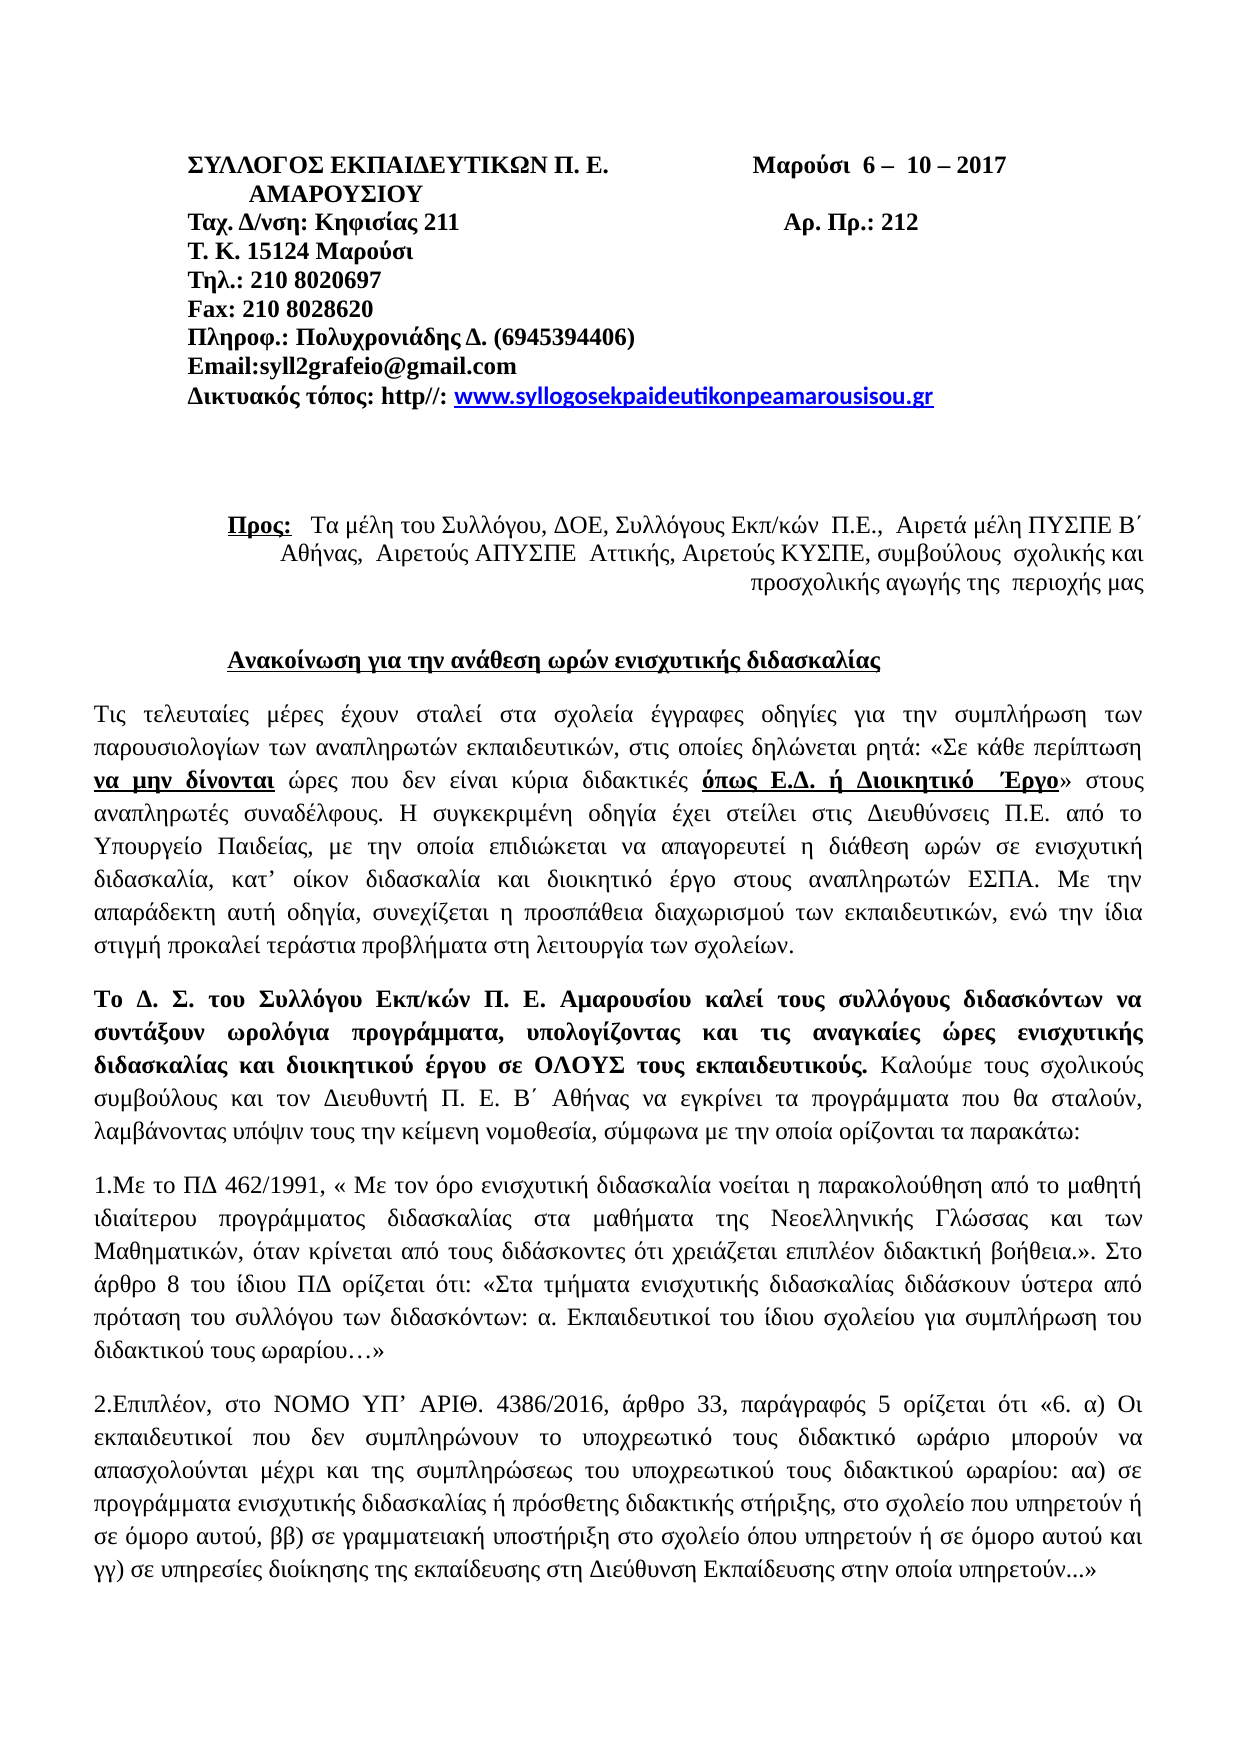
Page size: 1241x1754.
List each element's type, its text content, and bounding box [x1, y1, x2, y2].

text ΑΜΑΡΟΥΣΙΟΥ [187, 179, 1053, 207]
text 1. Με το ΠΔ 462/1991, « Με τον όρο ενισχυτική διδασκαλία νοείται η παρακολούθηση από το μαθητή ιδιαίτερου προγράμματος διδασκαλίας στα μαθήματα της Νεοελληνικής Γλώσσας και των Μαθηματικών, όταν κρίνεται από τους διδάσκοντες ότι χρειάζεται επιπλέον διδακτική βοήθεια.». Στο άρθρο 8 του ίδιου ΠΔ ορίζεται ότι: «Στα τμήματα ενισχυτικής διδασκαλίας διδάσκουν ύστερα από πρόταση του συλλόγου των διδασκόντων: α. Εκπαιδευτικοί του ίδιου σχολείου για συμπλήρωση του διδακτικού τους ωραρίου…» [94, 1170, 1144, 1364]
text Τηλ.: 210 8020697 [187, 265, 1053, 294]
text Το Δ. Σ. του Συλλόγου Εκπ/κών Π. Ε. Αμαρουσίου καλεί τους συλλόγους διδασκόντων να συντάξουν ωρολόγια προγράμματα, υπολογίζοντας και τις αναγκαίες ώρες ενισχυτικής διδασκαλίας και διοικητικού έργου σε ΟΛΟΥΣ τους εκπαιδευτικούς. Καλούμε τους σχολικούς συμβούλους και τον Διευθυντή Π. Ε. Β΄ Αθήνας να εγκρίνει τα προγράμματα που θα σταλούν, λαμβάνοντας υπόψιν τους την κείμενη νομοθεσία, σύμφωνα με την οποία ορίζονται τα παρακάτω: [94, 984, 1144, 1145]
text Fax: 210 8028620 [187, 294, 1053, 322]
text ΣΥΛΛΟΓΟΣ ΕΚΠΑΙΔΕΥΤΙΚΩΝ Π. Ε. Μαρούσι 6 – 10 – 2017 [187, 150, 1053, 179]
text 2. Επιπλέον, στο NOMO ΥΠ’ ΑΡΙΘ. 4386/2016, άρθρο 33, παράγραφός 5 ορίζεται ότι «6. α) Οι εκπαιδευτικοί που δεν συμπληρώνουν το υποχρεωτικό τους διδακτικό ωράριο μπορούν να απασχολούνται μέχρι και της συμπληρώσεως του υποχρεωτικού τους διδακτικού ωραρίου: αα) σε προγράμματα ενισχυτικής διδασκαλίας ή πρόσθετης διδακτικής στήριξης, στο σχολείο που υπηρετούν ή σε όμορο αυτού, ββ) σε γραμματειακή υποστήριξη στο σχολείο όπου υπηρετούν ή σε όμορο αυτού και γγ) σε υπηρεσίες διοίκησης της εκπαίδευσης στη Διεύθυνση Εκπαίδευσης στην οποία υπηρετούν...» [94, 1389, 1144, 1583]
text Ανακοίνωση για την ανάθεση ωρών ενισχυτικής διδασκαλίας [54, 646, 1053, 674]
text Τ. Κ. 15124 Μαρούσι [187, 236, 1053, 265]
text Email:syll2grafeio@gmail.com [187, 351, 1053, 380]
text Πληροφ.: Πολυχρονιάδης Δ. (6945394406) [187, 322, 1053, 351]
text Ταχ. Δ/νση: Κηφισίας 211 Αρ. Πρ.: 212 [187, 207, 1053, 236]
text Δικτυακός τόπος: http//: www.syllogosekpaideutikonpeamarousisou.gr [187, 380, 1053, 411]
text Προς: Τα μέλη του Συλλόγου, ΔΟΕ, Συλλόγους Εκπ/κών Π.Ε., Αιρετά μέλη ΠΥΣΠΕ Β΄ Αθήνας, Αιρετούς ΑΠΥΣΠΕ Αττικής, Αιρετούς ΚΥΣΠΕ, συμβούλους σχολικής και προσχολικής αγωγής της περιοχής μας [187, 510, 1144, 596]
text Τις τελευταίες μέρες έχουν σταλεί στα σχολεία έγγραφες οδηγίες για την συμπλήρωση των παρουσιολογίων των αναπληρωτών εκπαιδευτικών, στις οποίες δηλώνεται ρητά: «Σε κάθε περίπτωση να μην δίνονται ώρες που δεν είναι κύρια διδακτικές όπως Ε.Δ. ή Διοικητικό Έργο» στους αναπληρωτές συναδέλφους. Η συγκεκριμένη οδηγία έχει στείλει στις Διευθύνσεις Π.Ε. από το Υπουργείο Παιδείας, με την οποία επιδιώκεται να απαγορευτεί η διάθεση ωρών σε ενισχυτική διδασκαλία, κατ’ οίκον διδασκαλία και διοικητικό έργο στους αναπληρωτών ΕΣΠΑ. Με την απαράδεκτη αυτή οδηγία, συνεχίζεται η προσπάθεια διαχωρισμού των εκπαιδευτικών, ενώ την ίδια στιγμή προκαλεί τεράστια προβλήματα στη λειτουργία των σχολείων. [94, 699, 1144, 959]
